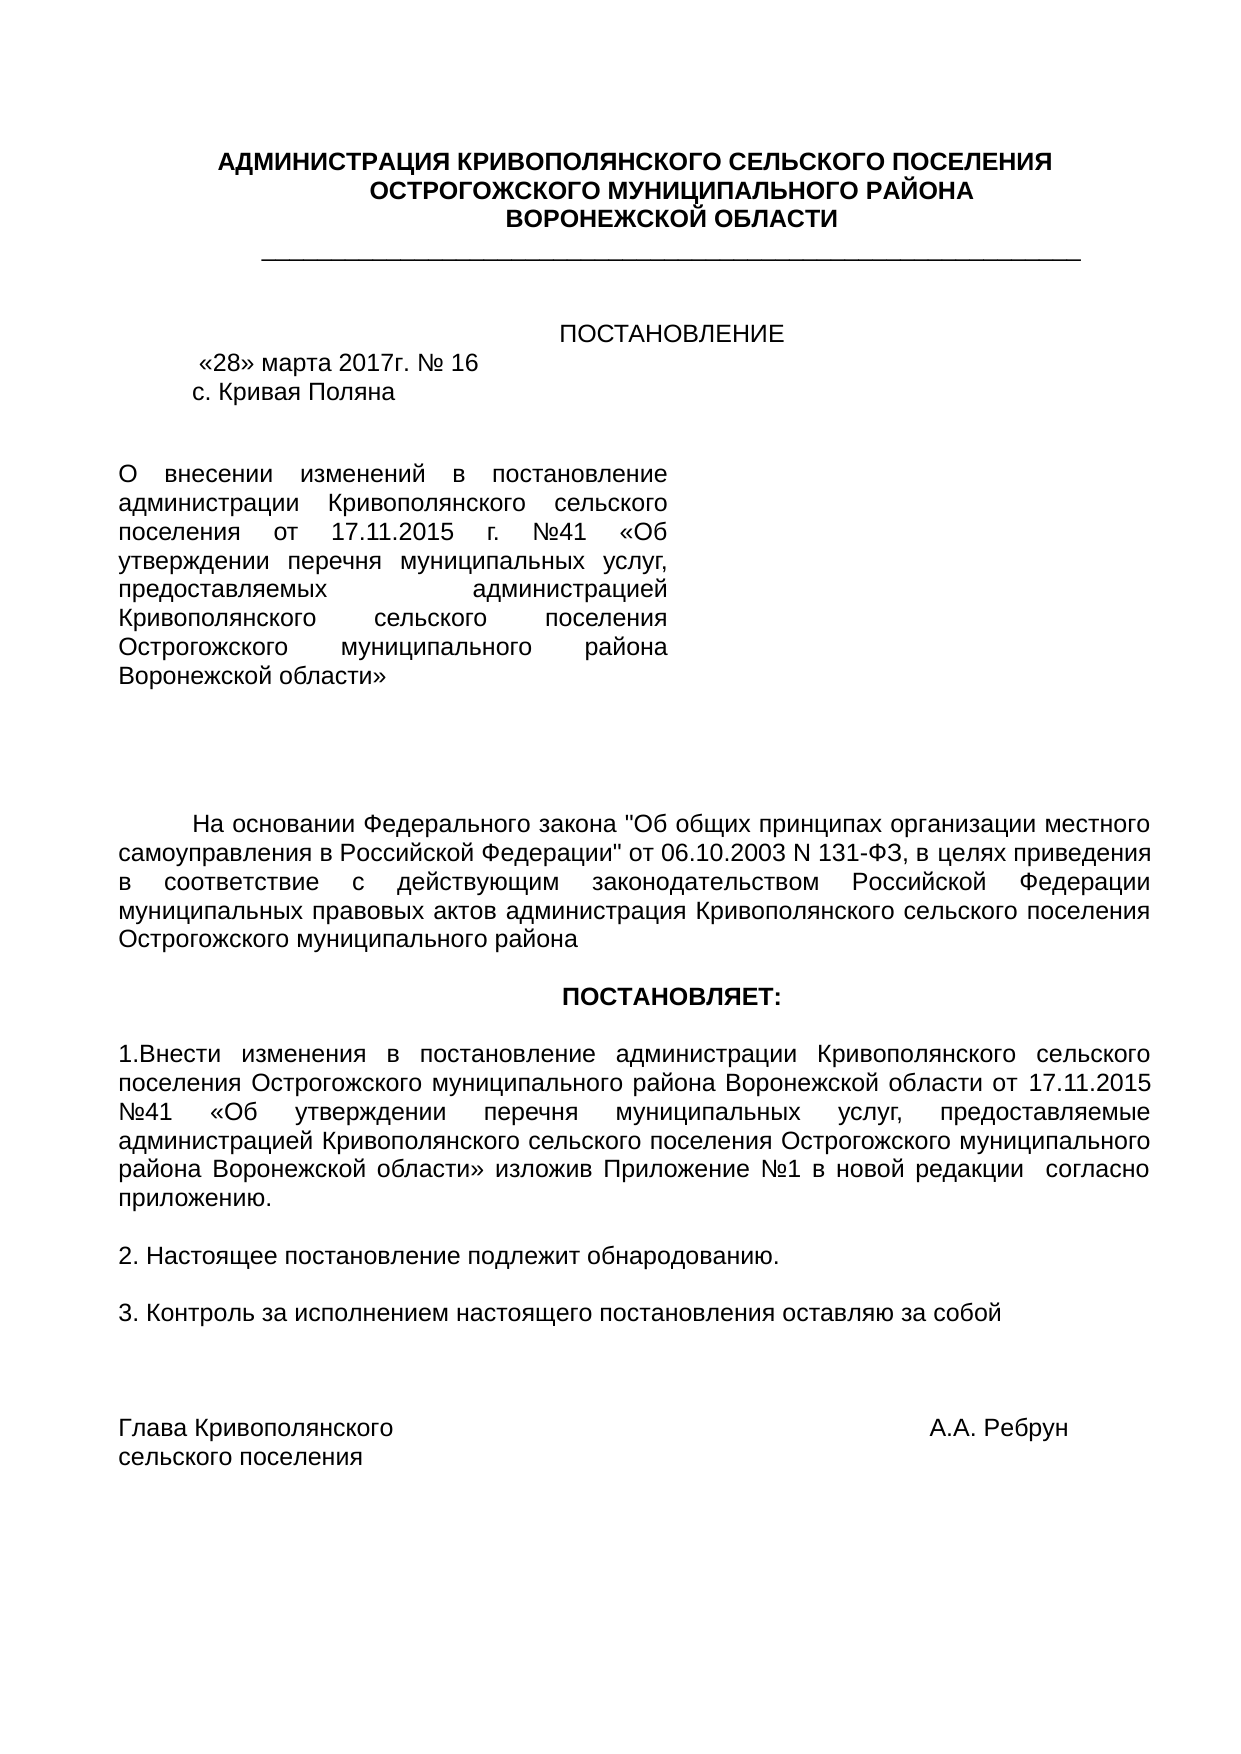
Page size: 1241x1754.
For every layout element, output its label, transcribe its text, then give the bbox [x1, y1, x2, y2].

text 2. Настоящее постановление подлежит обнародованию. [118, 1241, 1152, 1269]
text 3. Контроль за исполнением настоящего постановления оставляю за собой [118, 1298, 1152, 1327]
text Глава Кривополянского А.А. Ребрун [118, 1413, 1152, 1442]
table_header О внесении изменений в постановление администрации Кривополянского сельского поселения от 17.11.2015 г. №41 «Об утверждении перечня муниципальных услуг, предоставляемых администрацией Кривополянского сельского поселения Острогожского муниципального района Воронежской области» [107, 434, 679, 749]
text На основании Федерального закона "Об общих принципах организации местного самоуправления в Российской Федерации" от 06.10.2003 N 131-ФЗ, в целях приведения в соответствие с действующим законодательством Российской Федерации муниципальных правовых актов администрация Кривополянского сельского поселения Острогожского муниципального района [118, 809, 1152, 953]
text «28» марта 2017г. № 16 [118, 348, 1152, 377]
text ПОСТАНОВЛЯЕТ: [118, 982, 1152, 1011]
text ___________________________________________________________ [118, 233, 1152, 262]
text с. Кривая Поляна [118, 377, 1152, 406]
text сельского поселения [118, 1442, 1152, 1471]
text 1.Внести изменения в постановление администрации Кривополянского сельского поселения Острогожского муниципального района Воронежской области от 17.11.2015 №41 «Об утверждении перечня муниципальных услуг, предоставляемые администрацией Кривополянского сельского поселения Острогожского муниципального района Воронежской области» изложив Приложение №1 в новой редакции согласно приложению. [118, 1039, 1152, 1212]
text АДМИНИСТРАЦИЯ КРИВОПОЛЯНСКОГО СЕЛЬСКОГО ПОСЕЛЕНИЯ [118, 147, 1152, 176]
text ОСТРОГОЖСКОГО МУНИЦИПАЛЬНОГО РАЙОНА [118, 176, 1152, 204]
text ВОРОНЕЖСКОЙ ОБЛАСТИ [118, 204, 1152, 233]
text ПОСТАНОВЛЕНИЕ [118, 319, 1152, 348]
